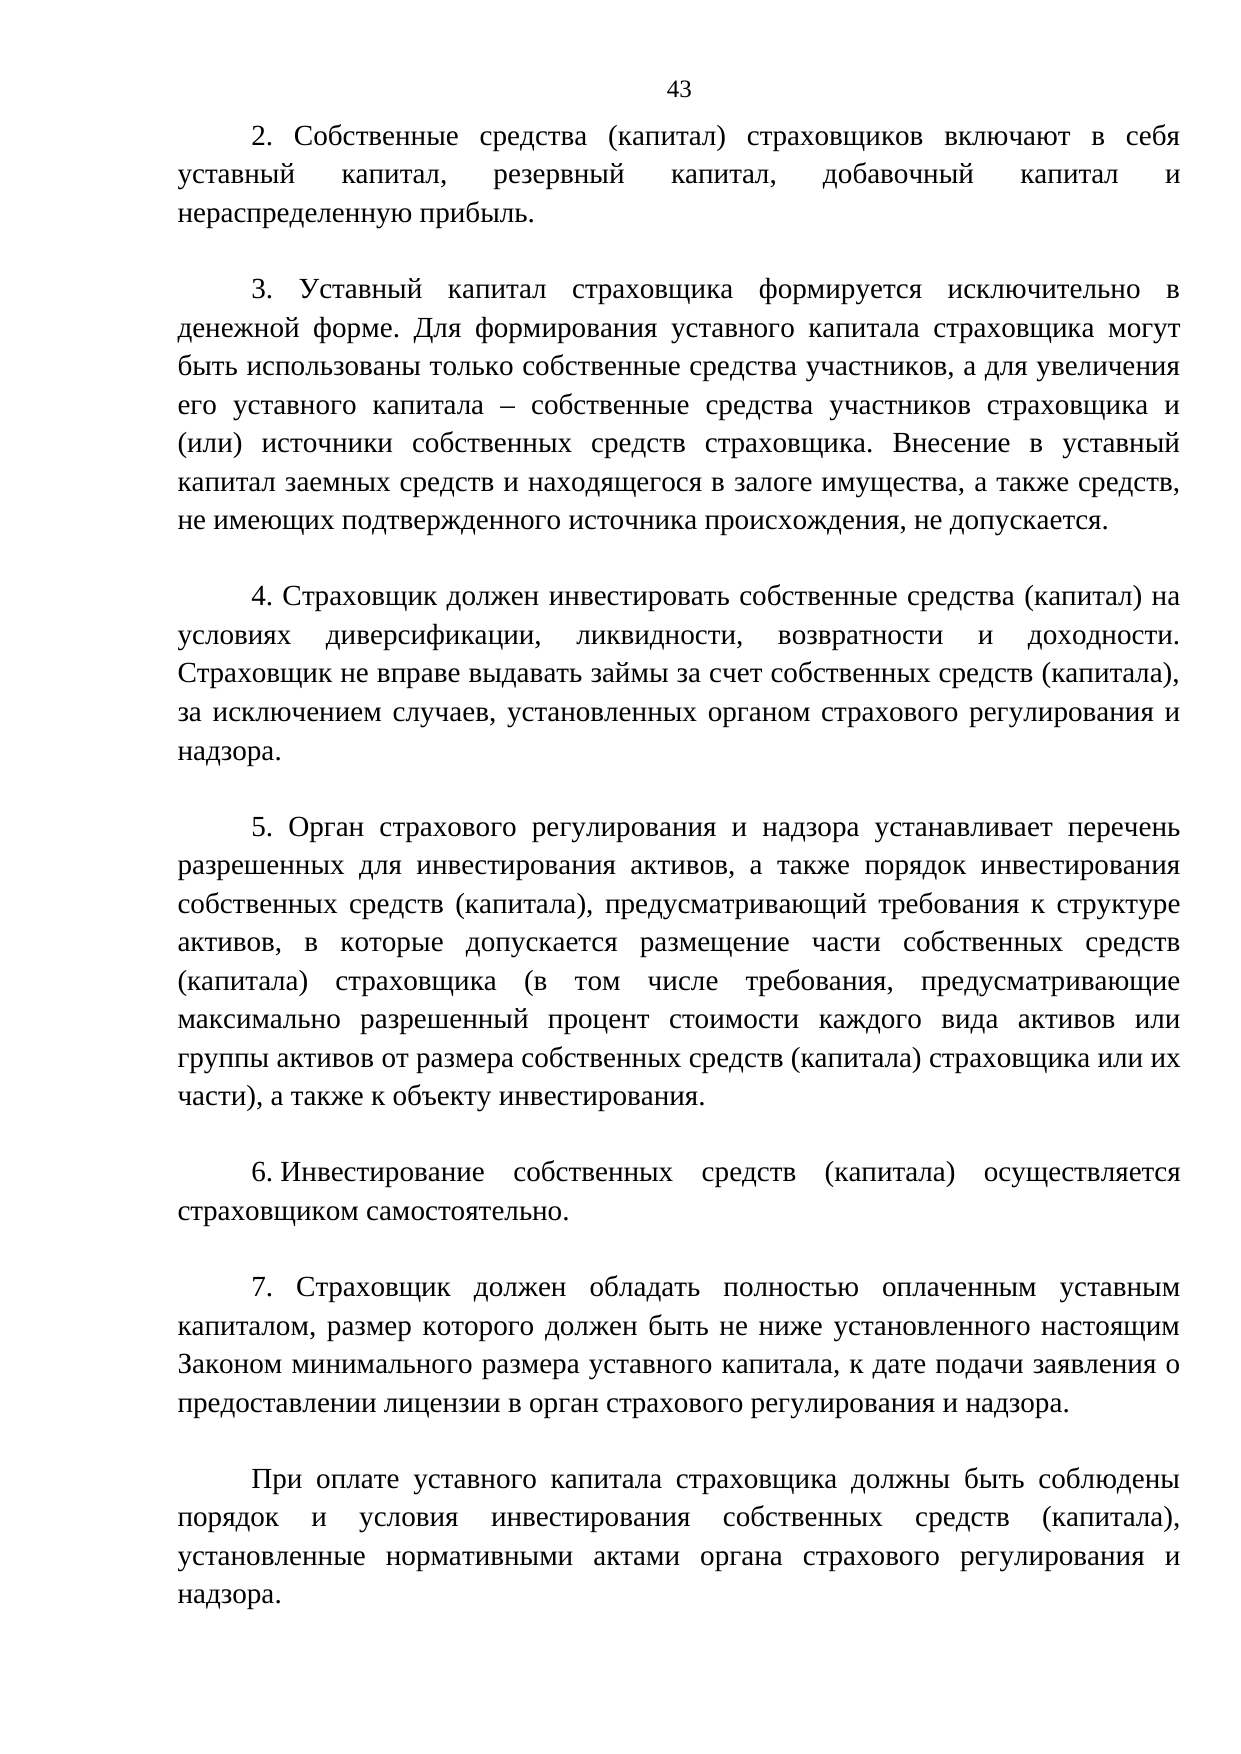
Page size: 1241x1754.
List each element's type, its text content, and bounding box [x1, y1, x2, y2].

text 3. Уставный капитал страховщика формируется исключительно в денежной форме. Для формирования уставного капитала страховщика могут быть использованы только собственные средства участников, а для увеличения его уставного капитала – собственные средства участников страховщика и (или) источники собственных средств страховщика. Внесение в уставный капитал заемных средств и находящегося в залоге имущества, а также средств, не имеющих подтвержденного источника происхождения, не допускается. [177, 271, 1181, 536]
text 5. Орган страхового регулирования и надзора устанавливает перечень разрешенных для инвестирования активов, а также порядок инвестирования собственных средств (капитала), предусматривающий требования к структуре активов, в которые допускается размещение части собственных средств (капитала) страховщика (в том числе требования, предусматривающие максимально разрешенный процент стоимости каждого вида активов или группы активов от размера собственных средств (капитала) страховщика или их части), а также к объекту инвестирования. [177, 809, 1181, 1112]
text 4. Страховщик должен инвестировать собственные средства (капитал) на условиях диверсификации, ликвидности, возвратности и доходности. Страховщик не вправе выдавать займы за счет собственных средств (капитала), за исключением случаев, установленных органом страхового регулирования и надзора. [177, 578, 1181, 766]
text При оплате уставного капитала страховщика должны быть соблюдены порядок и условия инвестирования собственных средств (капитала), установленные нормативными актами органа страхового регулирования и надзора. [177, 1461, 1181, 1610]
text 6. Инвестирование собственных средств (капитала) осуществляется страховщиком самостоятельно. [177, 1154, 1181, 1227]
text 7. Страховщик должен обладать полностью оплаченным уставным капиталом, размер которого должен быть не ниже установленного настоящим Законом минимального размера уставного капитала, к дате подачи заявления о предоставлении лицензии в орган страхового регулирования и надзора. [177, 1269, 1181, 1418]
text 2. Собственные средства (капитал) страховщиков включают в себя уставный капитал, резервный капитал, добавочный капитал и нераспределенную прибыль. [177, 118, 1181, 229]
